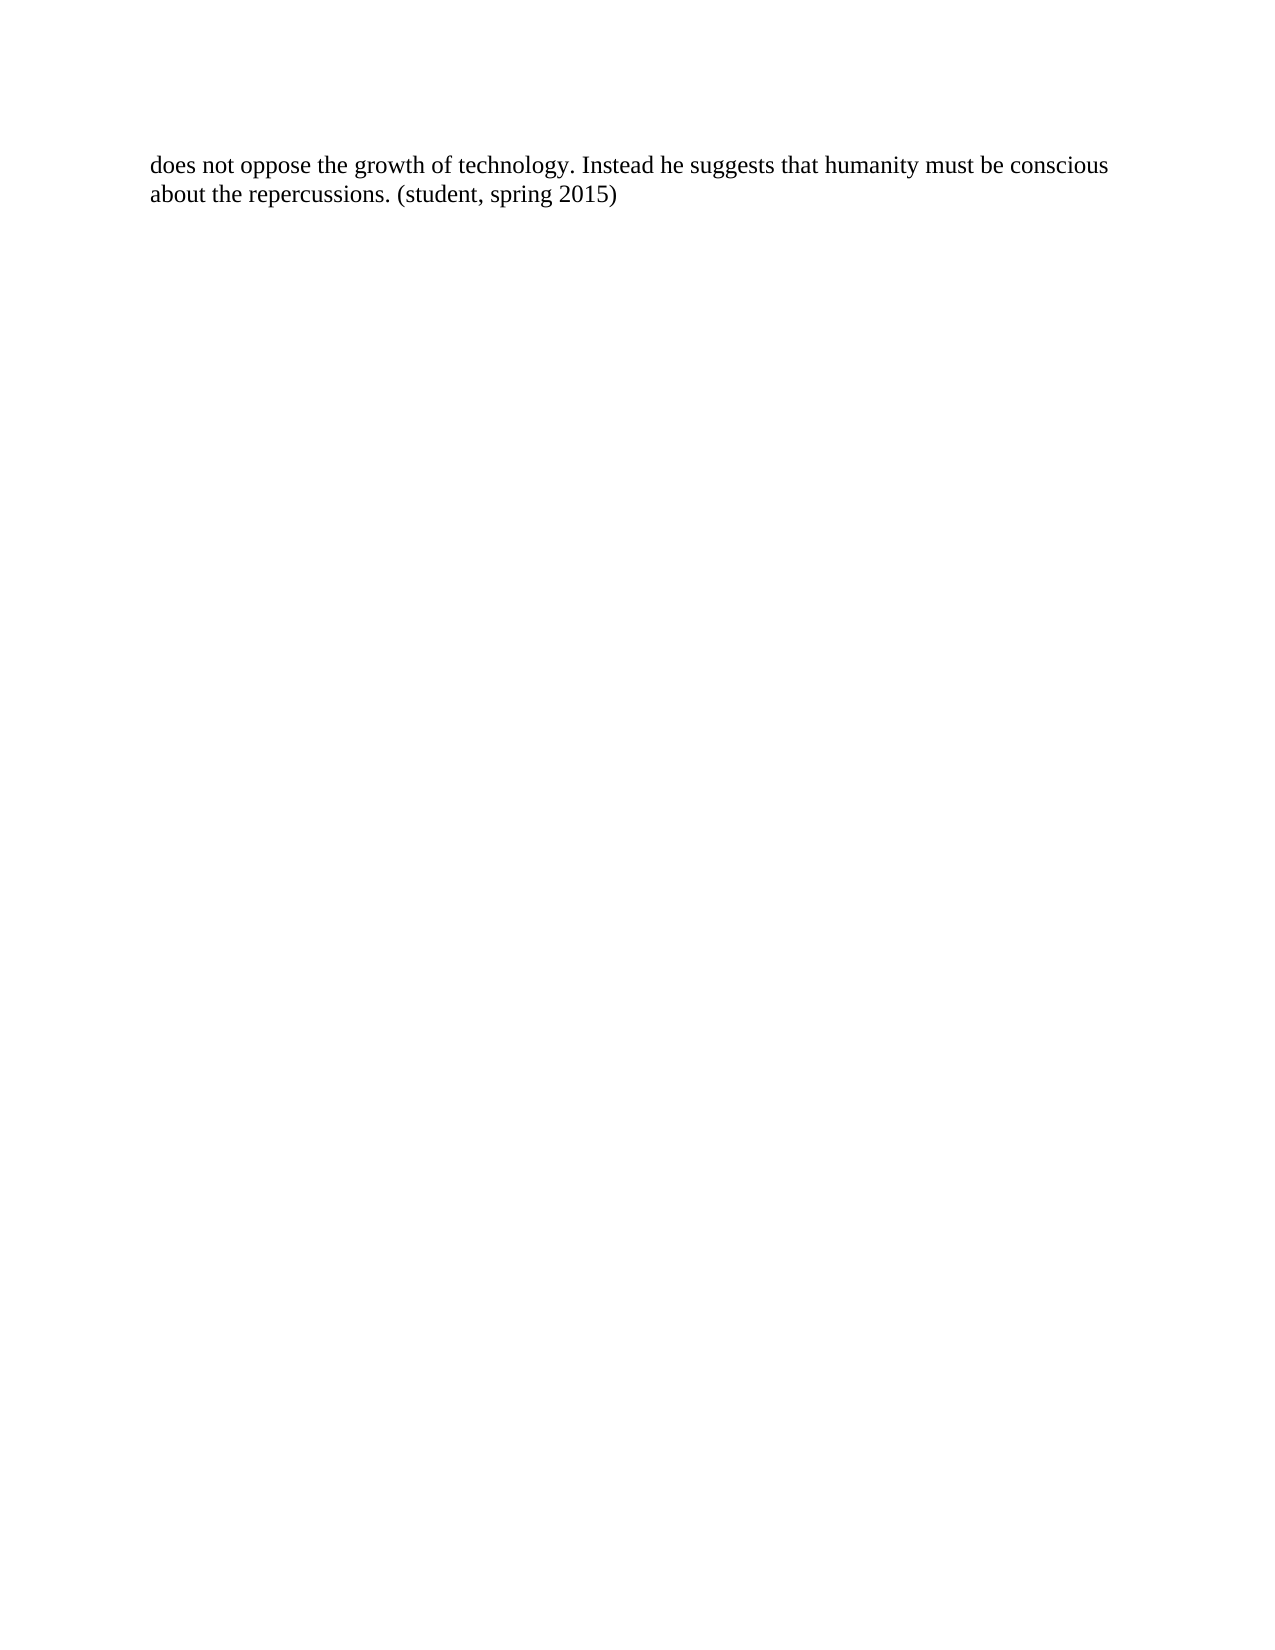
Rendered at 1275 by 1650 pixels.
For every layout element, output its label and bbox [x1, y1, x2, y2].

text [150, 150, 1125, 207]
